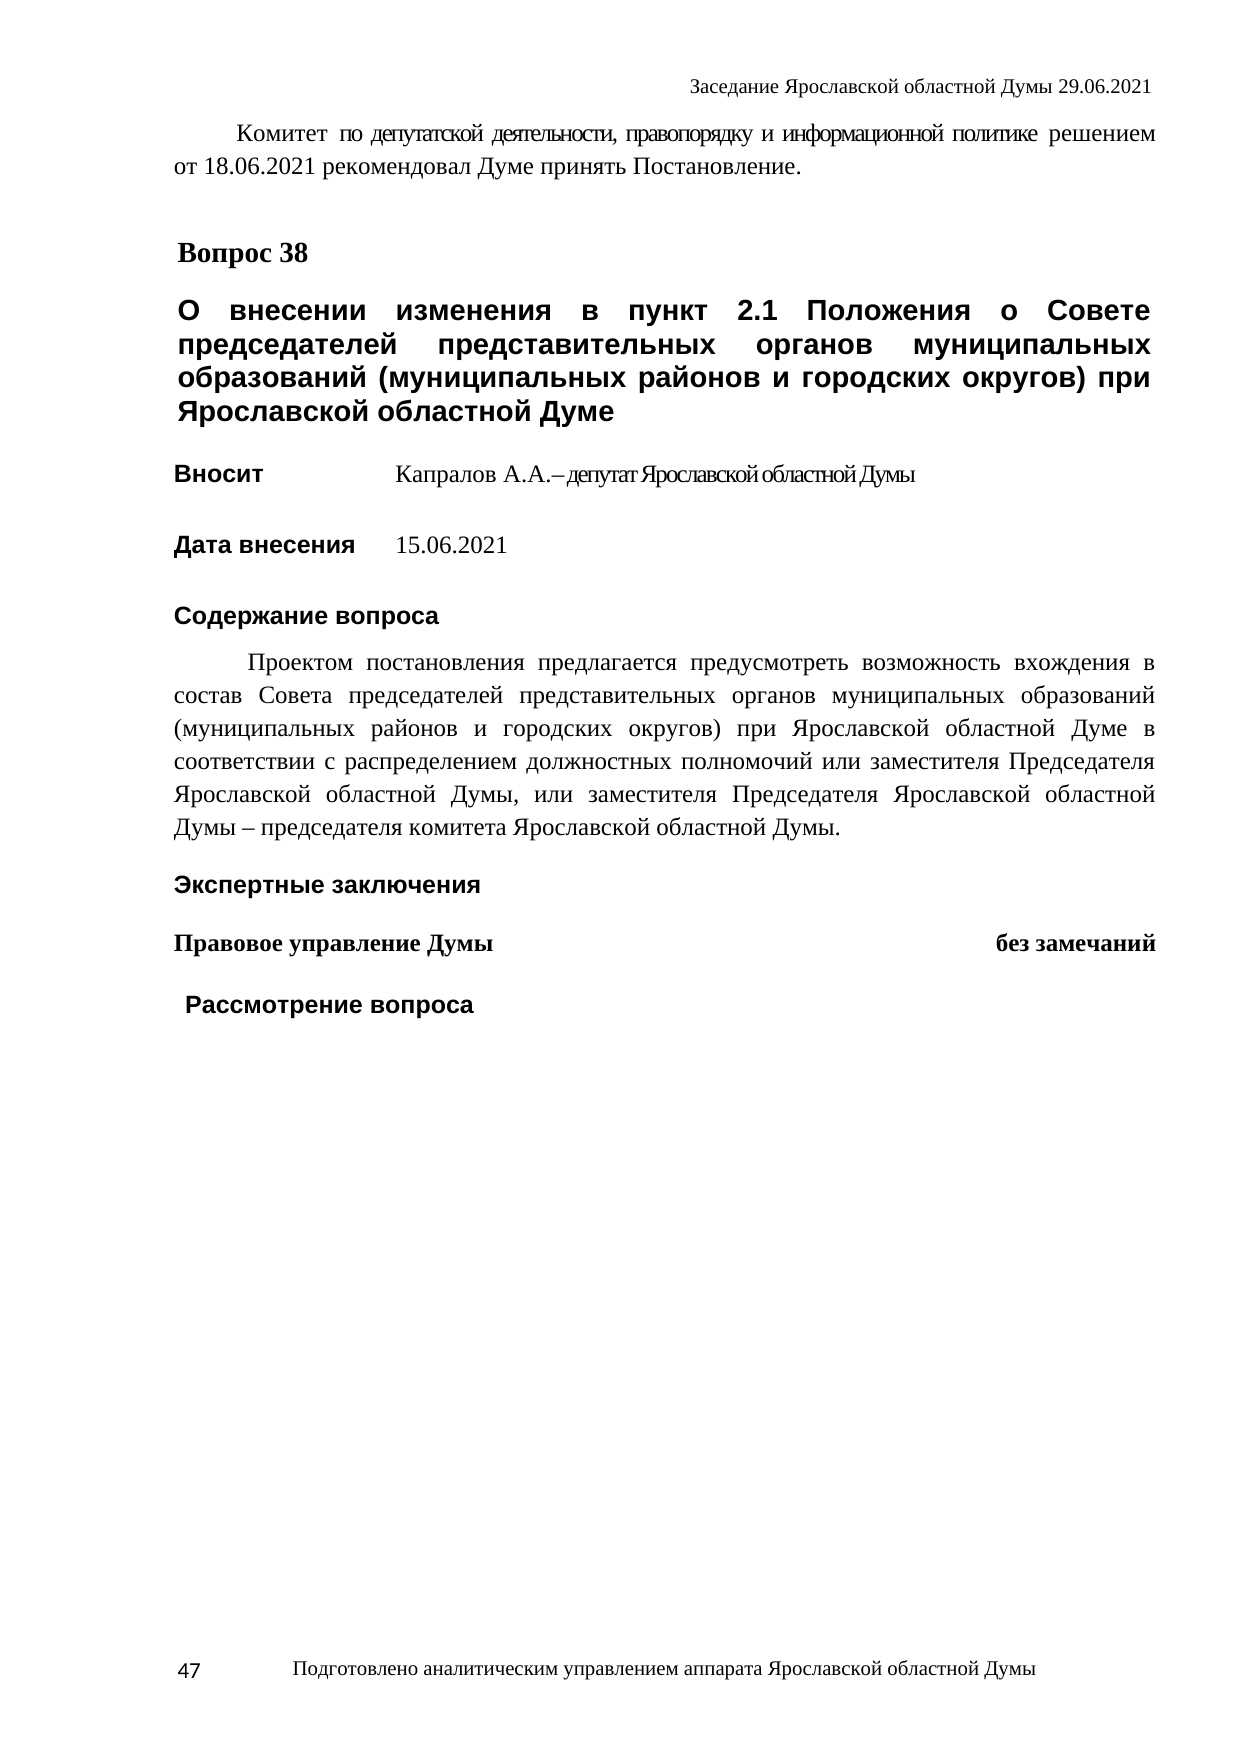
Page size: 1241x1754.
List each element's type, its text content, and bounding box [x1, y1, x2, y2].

table_cell без замечаний [768, 916, 1167, 974]
table_cell Комитет по депутатской деятельности, правопорядку и информационной политике решением от 18.06.2021 рекомендовал Думе принять Постановление. [163, 118, 1167, 197]
table_cell Проектом постановления предлагается предусмотреть возможность вхождения в состав Совета председателей представительных органов муниципальных образований (муниципальных районов и городских округов) при Ярославской областной Думе в соответствии с распределением должностных полномочий или заместителя Председателя Ярославской областной Думы, или заместителя Председателя Ярославской областной Думы – председателя комитета Ярославской областной Думы. [163, 647, 1167, 845]
subtitle О внесении изменения в пункт 2.1 Положения о Совете председателей представительных органов муниципальных образований (муниципальных районов и городских округов) при Ярославской областной Думе [177, 293, 1152, 428]
table_header Вносит [163, 434, 384, 505]
table_cell Экспертные заключения [163, 845, 1167, 916]
table_cell Правовое управление Думы [163, 916, 768, 974]
table_cell Содержание вопроса [163, 576, 1167, 647]
text Вопрос 38 [177, 235, 1152, 268]
table_cell 15.06.2021 [384, 505, 1167, 576]
table_header Капралов А.А.– депутат Ярославской областной Думы [384, 434, 1167, 505]
table_cell Дата внесения [163, 505, 384, 576]
table_cell [163, 974, 1167, 1028]
